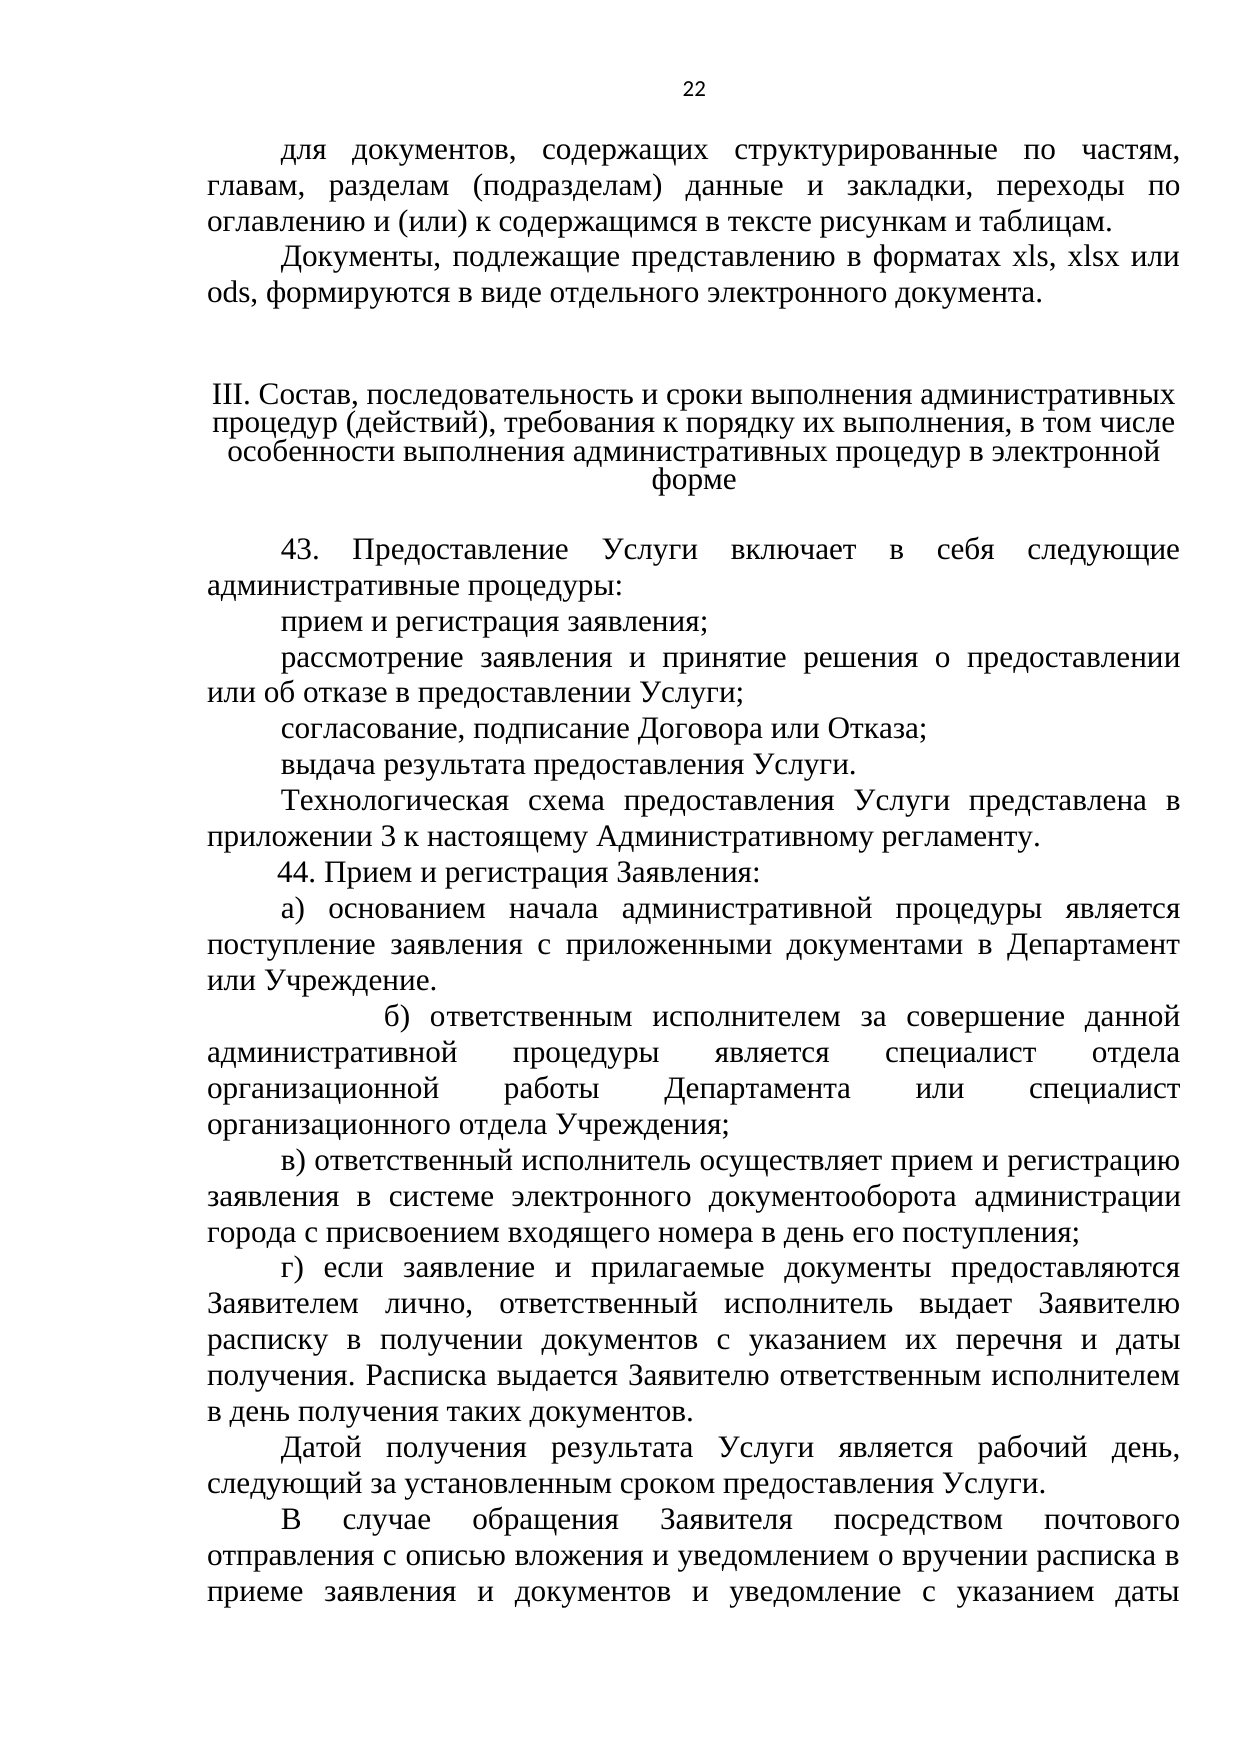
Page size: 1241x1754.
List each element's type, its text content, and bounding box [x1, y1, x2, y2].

text прием и регистрация заявления; [207, 602, 1181, 638]
text рассмотрение заявления и принятие решения о предоставлении или об отказе в предоставлении Услуги; [207, 638, 1181, 710]
text в) ответственный исполнитель осуществляет прием и регистрацию заявления в системе электронного документооборота администрации города с присвоением входящего номера в день его поступления; [207, 1141, 1181, 1249]
text г) если заявление и прилагаемые документы предоставляются Заявителем лично, ответственный исполнитель выдает Заявителю расписку в получении документов с указанием их перечня и даты получения. Расписка выдается Заявителю ответственным исполнителем в день получения таких документов. [207, 1249, 1181, 1428]
text согласование, подписание Договора или Отказа; [207, 710, 1181, 746]
text Документы, подлежащие представлению в форматах xls, xlsx или ods, формируются в виде отдельного электронного документа. [207, 238, 1181, 309]
text для документов, содержащих структурированные по частям, главам, разделам (подразделам) данные и закладки, переходы по оглавлению и (или) к содержащимся в тексте рисункам и таблицам. [207, 130, 1181, 238]
text б) ответственным исполнителем за совершение данной административной процедуры является специалист отдела организационной работы Департамента или специалист организационного отдела Учреждения; [207, 997, 1181, 1141]
text Технологическая схема предоставления Услуги представлена в приложении 3 к настоящему Административному регламенту. [207, 782, 1181, 853]
text выдача результата предоставления Услуги. [207, 746, 1181, 782]
text III. Состав, последовательность и сроки выполнения административных процедур (действий), требования к порядку их выполнения, в том числе особенности выполнения административных процедур в электронной форме [207, 381, 1181, 496]
text 44. Прием и регистрация Заявления: [207, 853, 1181, 889]
text а) основанием начала административной процедуры является поступление заявления с приложенными документами в Департамент или Учреждение. [207, 889, 1181, 997]
text 43. Предоставление Услуги включает в себя следующие административные процедуры: [207, 530, 1181, 602]
text Датой получения результата Услуги является рабочий день, следующий за установленным сроком предоставления Услуги. [207, 1428, 1181, 1500]
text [207, 1500, 1181, 1608]
